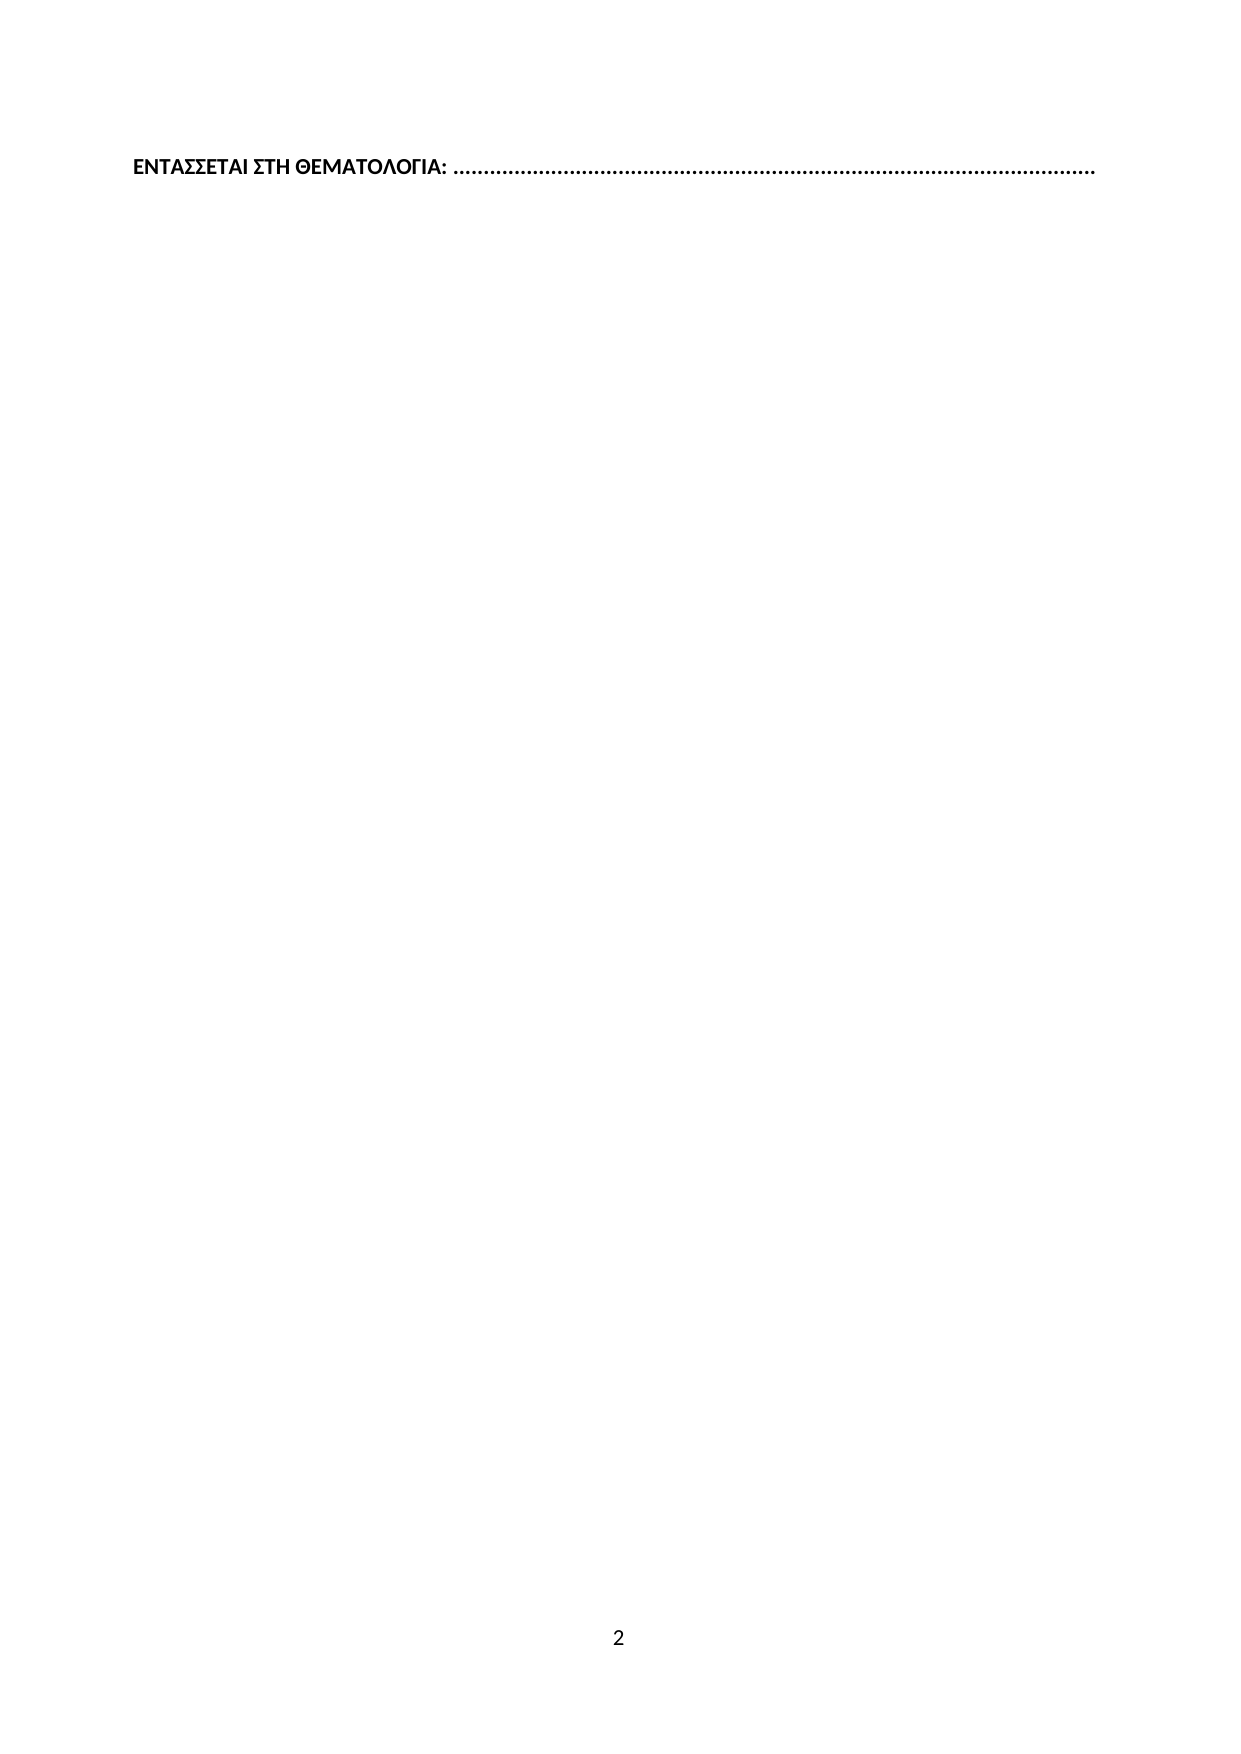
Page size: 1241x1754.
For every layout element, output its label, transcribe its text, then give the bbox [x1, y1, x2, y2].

text ΕΝΤΑΣΣΕΤΑΙ ΣΤΗ ΘΕΜΑΤΟΛΟΓΙΑ: ......................................................................................................... [133, 152, 1104, 180]
